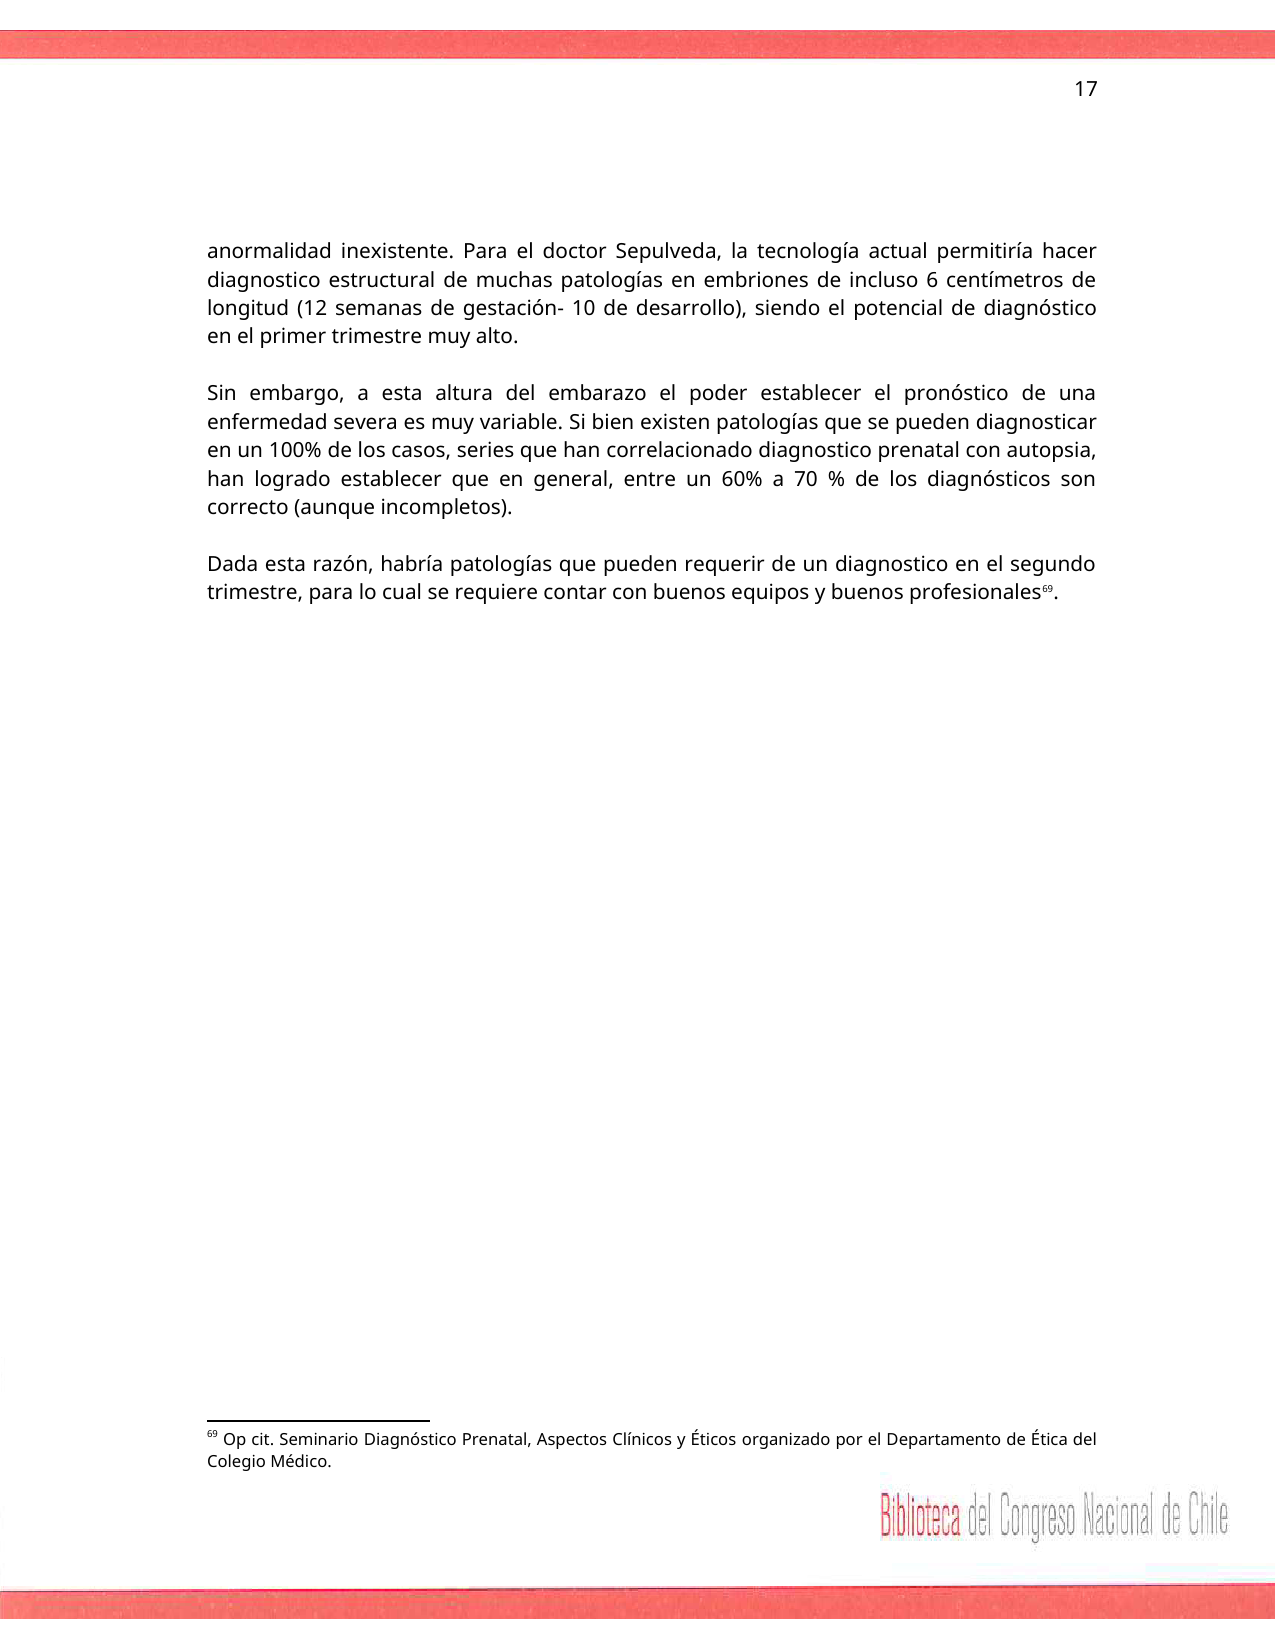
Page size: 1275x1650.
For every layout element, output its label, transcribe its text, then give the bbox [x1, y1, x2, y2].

text Dada esta razón, habría patologías que pueden requerir de un diagnostico en el segundo trimestre, para lo cual se requiere contar con buenos equipos y buenos profesionales. [207, 549, 1098, 606]
text Respecto a la posibilidad de diagnosticar dichas patologías durante el embarazo, según el documento llevado a cabo por la Pontificia Universidad Católica, la mayoría son diagnosticables a través del ultrasonido; sin embargo, hay un grupo de ellas que no son posibles de diagnosticar, otras que se desarrollan tardíamente en el embarazo y finalmente existen casos en que el examen ultrasonográfico puede sugerir una anormalidad inexistente. Para el doctor Sepulveda, la tecnología actual permitiría hacer diagnostico estructural de muchas patologías en embriones de incluso 6 centímetros de longitud (12 semanas de gestación- 10 de desarrollo), siendo el potencial de diagnóstico en el primer trimestre muy alto. [207, 236, 1098, 350]
text Sin embargo, a esta altura del embarazo el poder establecer el pronóstico de una enfermedad severa es muy variable. Si bien existen patologías que se pueden diagnosticar en un 100% de los casos, series que han correlacionado diagnostico prenatal con autopsia, han logrado establecer que en general, entre un 60% a 70 % de los diagnósticos son correcto (aunque incompletos). [207, 378, 1098, 521]
